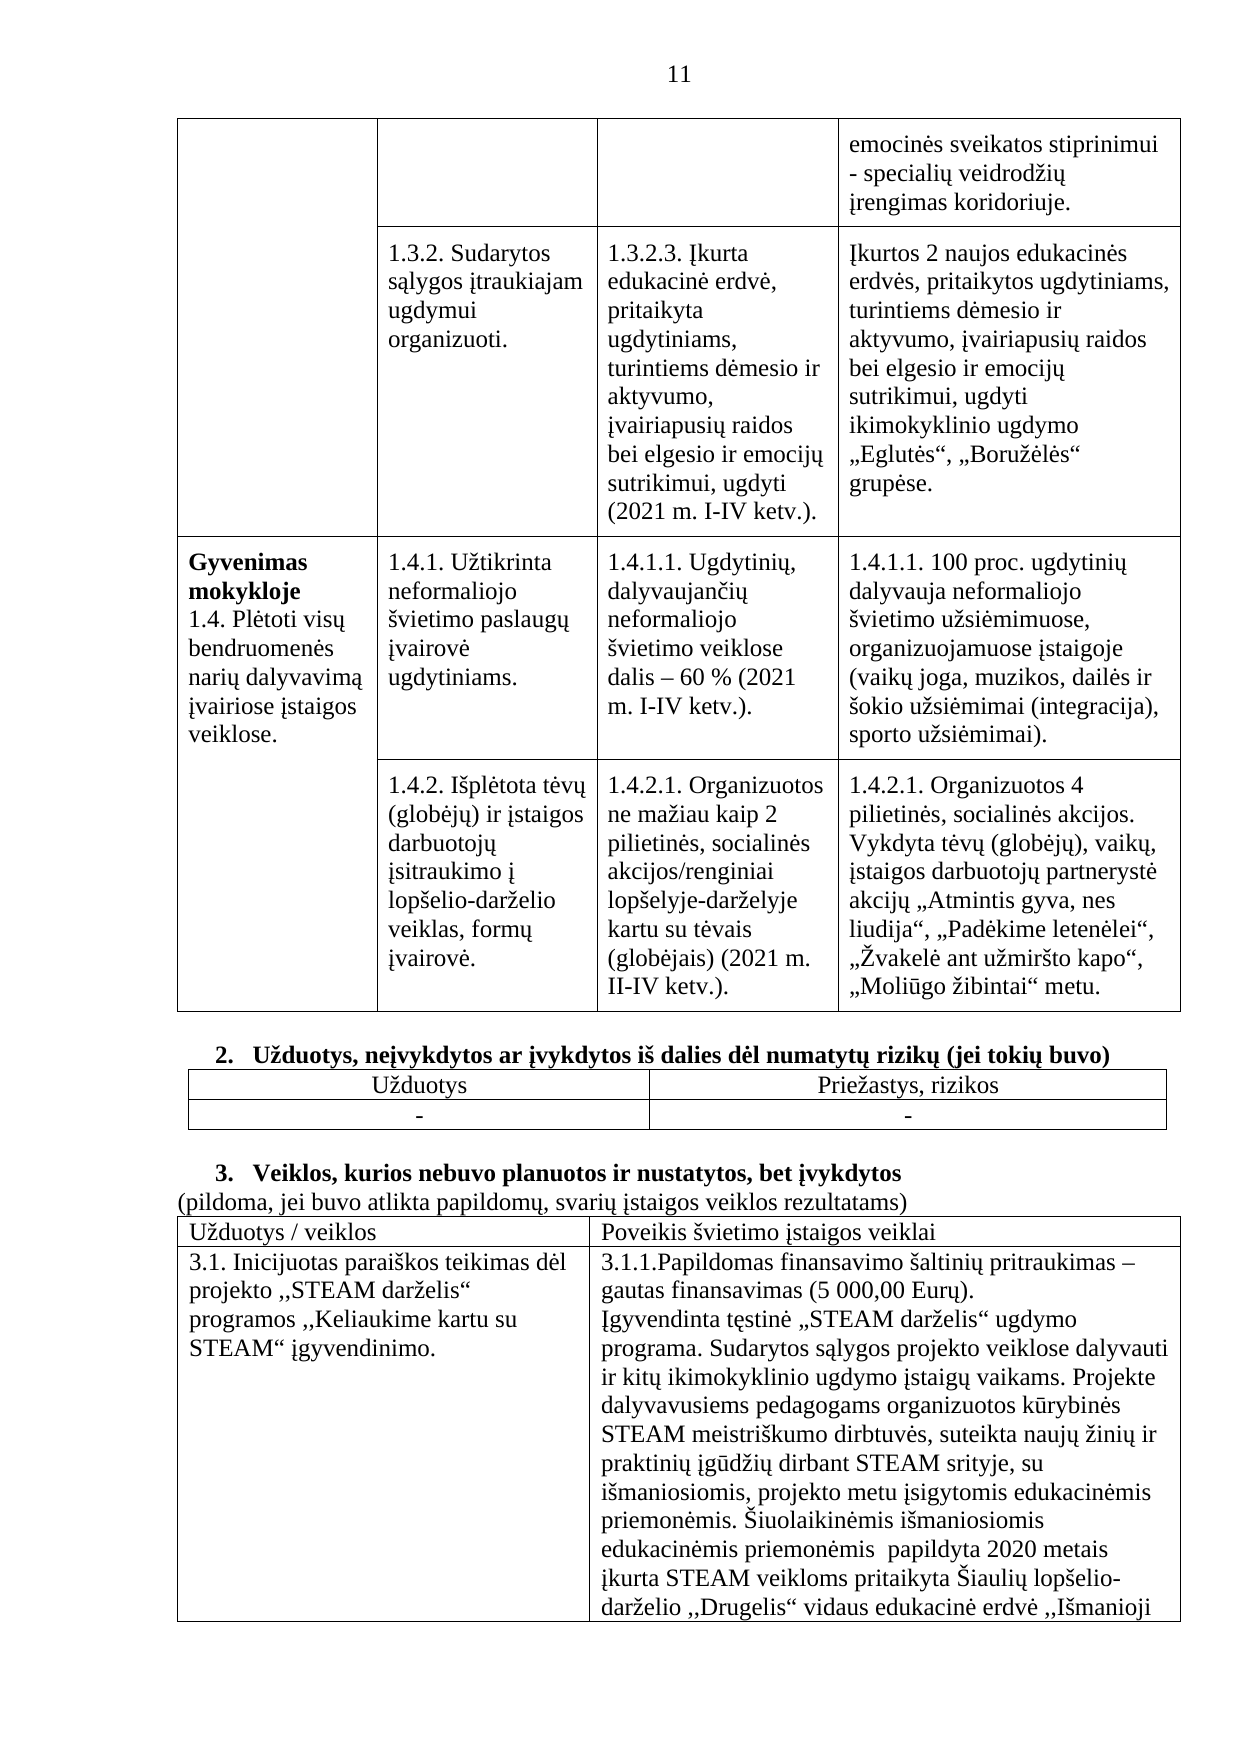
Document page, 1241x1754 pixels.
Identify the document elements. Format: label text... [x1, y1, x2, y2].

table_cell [598, 119, 838, 226]
table_cell - [189, 1100, 649, 1129]
table_cell 1.4.2. Išplėtota tėvų (globėjų) ir įstaigos darbuotojų įsitraukimo į lopšelio-darželio veiklas, formų įvairovė. [378, 760, 597, 1011]
text (pildoma, jei buvo atlikta papildomų, svarių įstaigos veiklos rezultatams) [177, 1187, 1181, 1216]
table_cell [839, 119, 1180, 226]
table_header Priežastys, rizikos [650, 1070, 1166, 1099]
table_cell 1.3.2.3. Įkurta edukacinė erdvė, pritaikyta ugdytiniams, turintiems dėmesio ir aktyvumo, įvairiapusių raidos bei elgesio ir emocijų sutrikimui, ugdyti (2021 m. I-IV ketv.). [598, 227, 838, 536]
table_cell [590, 1247, 1180, 1621]
list Veiklos, kurios nebuvo planuotos ir nustatytos, bet įvykdytos [215, 1158, 1181, 1187]
table_cell Gyvenimas mokykloje 1.4. Plėtoti visų bendruomenės narių dalyvavimą įvairiose įstaigos veiklose. [178, 537, 377, 1011]
table_header Užduotys [189, 1070, 649, 1099]
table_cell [178, 1247, 589, 1621]
table_cell Įkurtos 2 naujos edukacinės erdvės, pritaikytos ugdytiniams, turintiems dėmesio ir aktyvumo, įvairiapusių raidos bei elgesio ir emocijų sutrikimui, ugdyti ikimokyklinio ugdymo „Eglutės“, „Boružėlės“ grupėse. [839, 227, 1180, 536]
list Užduotys, neįvykdytos ar įvykdytos iš dalies dėl numatytų rizikų (jei tokių buvo) [215, 1040, 1181, 1069]
table_cell 1.4.1.1. 100 proc. ugdytinių dalyvauja neformaliojo švietimo užsiėmimuose, organizuojamuose įstaigoje (vaikų joga, muzikos, dailės ir šokio užsiėmimai (integracija), sporto užsiėmimai). [839, 537, 1180, 759]
table_header Užduotys / veiklos [178, 1217, 589, 1246]
table_cell 1.4.2.1. Organizuotos ne mažiau kaip 2 pilietinės, socialinės akcijos/renginiai lopšelyje-darželyje kartu su tėvais (globėjais) (2021 m. II-IV ketv.). [598, 760, 838, 1011]
table_cell 1.4.1.1. Ugdytinių, dalyvaujančių neformaliojo švietimo veiklose dalis – 60 % (2021 m. I-IV ketv.). [598, 537, 838, 759]
table_header Poveikis švietimo įstaigos veiklai [590, 1217, 1180, 1246]
table_cell - [650, 1100, 1166, 1129]
table_cell 1.3.2. Sudarytos sąlygos įtraukiajam ugdymui organizuoti. [378, 227, 597, 536]
table_cell 1.4.1. Užtikrinta neformaliojo švietimo paslaugų įvairovė ugdytiniams. [378, 537, 597, 759]
table_cell 1.4.2.1. Organizuotos 4 pilietinės, socialinės akcijos. Vykdyta tėvų (globėjų), vaikų, įstaigos darbuotojų partnerystė akcijų „Atmintis gyva, nes liudija“, „Padėkime letenėlei“, „Žvakelė ant užmiršto kapo“, „Moliūgo žibintai“ metu. [839, 760, 1180, 1011]
